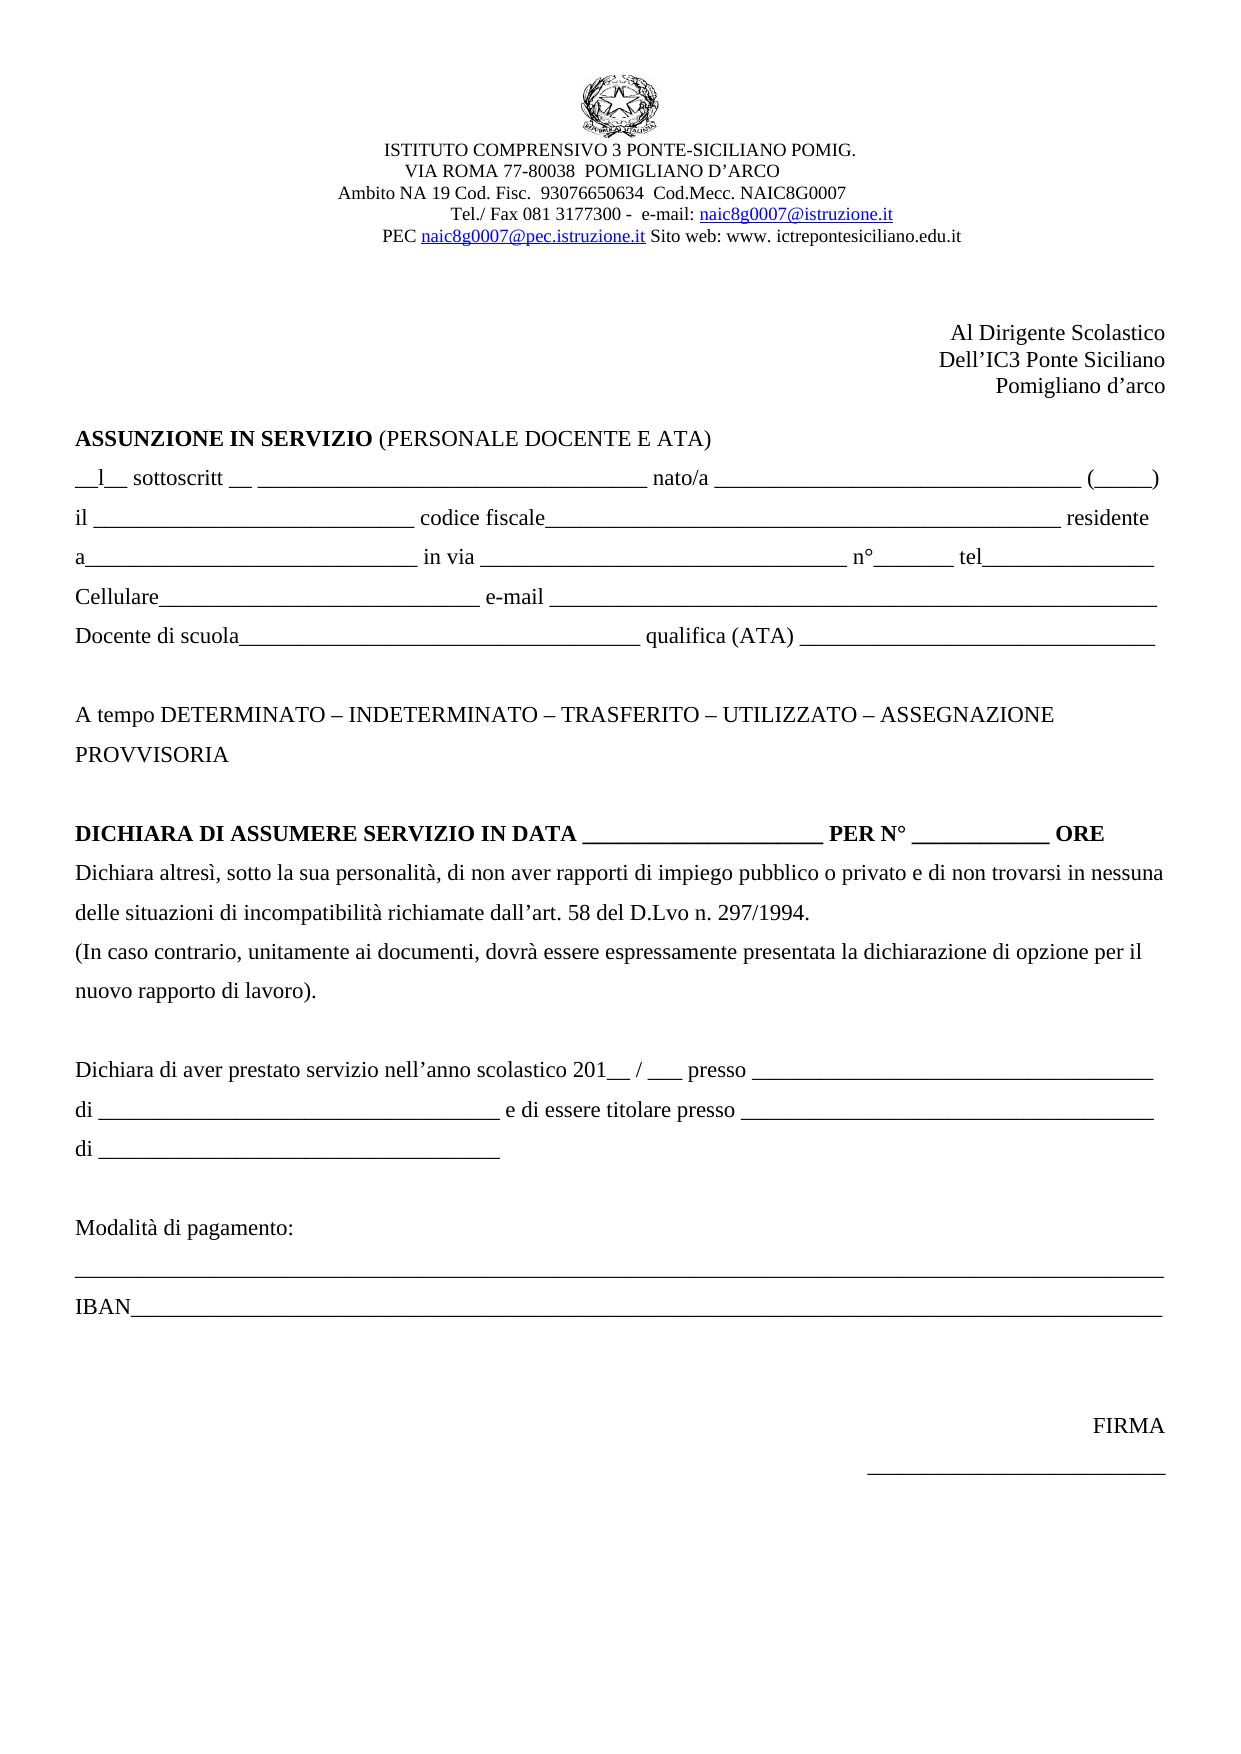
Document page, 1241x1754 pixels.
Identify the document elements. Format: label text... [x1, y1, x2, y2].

text ISTITUTO COMPRENSIVO 3 PONTE-SICILIANO POMIG. [75, 138, 1165, 160]
text _______________________________________________________________________________________________ [75, 1254, 1165, 1280]
text Cellulare____________________________ e-mail _____________________________________________________ [75, 583, 1165, 609]
text PEC naic8g0007@pec.istruzione.it Sito web: www. ictrepontesiciliano.edu.it [75, 225, 1240, 246]
text Dichiara di aver prestato servizio nell’anno scolastico 201__ / ___ presso ___________________________________ [75, 1057, 1165, 1083]
text IBAN__________________________________________________________________________________________ [75, 1293, 1165, 1320]
text Modalità di pagamento: [75, 1214, 1165, 1241]
text Al Dirigente Scolastico [75, 319, 1165, 346]
text Tel./ Fax 081 3177300 - e-mail: naic8g0007@istruzione.it [75, 203, 1240, 225]
text A tempo DETERMINATO – INDETERMINATO – TRASFERITO – UTILIZZATO – ASSEGNAZIONE PROVVISORIA [75, 701, 1165, 767]
text (In caso contrario, unitamente ai documenti, dovrà essere espressamente presentata la dichiarazione di opzione per il nuovo rapporto di lavoro). [75, 938, 1165, 1004]
text __l__ sottoscritt __ __________________________________ nato/a ________________________________ (_____) il ____________________________ codice fiscale_____________________________________________ residente a_____________________________ in via ________________________________ n°_______ tel_______________ [75, 464, 1165, 570]
text VIA ROMA 77-80038 POMIGLIANO D’ARCO [19, 160, 1165, 182]
text Docente di scuola___________________________________ qualifica (ATA) _______________________________ [75, 622, 1165, 649]
text Dell’IC3 Ponte Siciliano [75, 346, 1165, 372]
text ASSUNZIONE IN SERVIZIO (PERSONALE DOCENTE E ATA) [75, 425, 1165, 451]
text Dichiara altresì, sotto la sua personalità, di non aver rapporti di impiego pubblico o privato e di non trovarsi in nessuna delle situazioni di incompatibilità richiamate dall’art. 58 del D.Lvo n. 297/1994. [75, 859, 1165, 925]
picture [578, 75, 662, 139]
text Ambito NA 19 Cod. Fisc. 93076650634 Cod.Mecc. NAIC8G0007 [19, 182, 1165, 203]
text DICHIARA DI ASSUMERE SERVIZIO IN DATA _____________________ PER N° ____________ ORE [75, 820, 1165, 846]
text FIRMA [75, 1412, 1165, 1438]
text __________________________ [75, 1451, 1165, 1478]
text di ___________________________________ [75, 1136, 1165, 1162]
text Pomigliano d’arco [75, 372, 1165, 398]
text di ___________________________________ e di essere titolare presso ____________________________________ [75, 1096, 1165, 1122]
